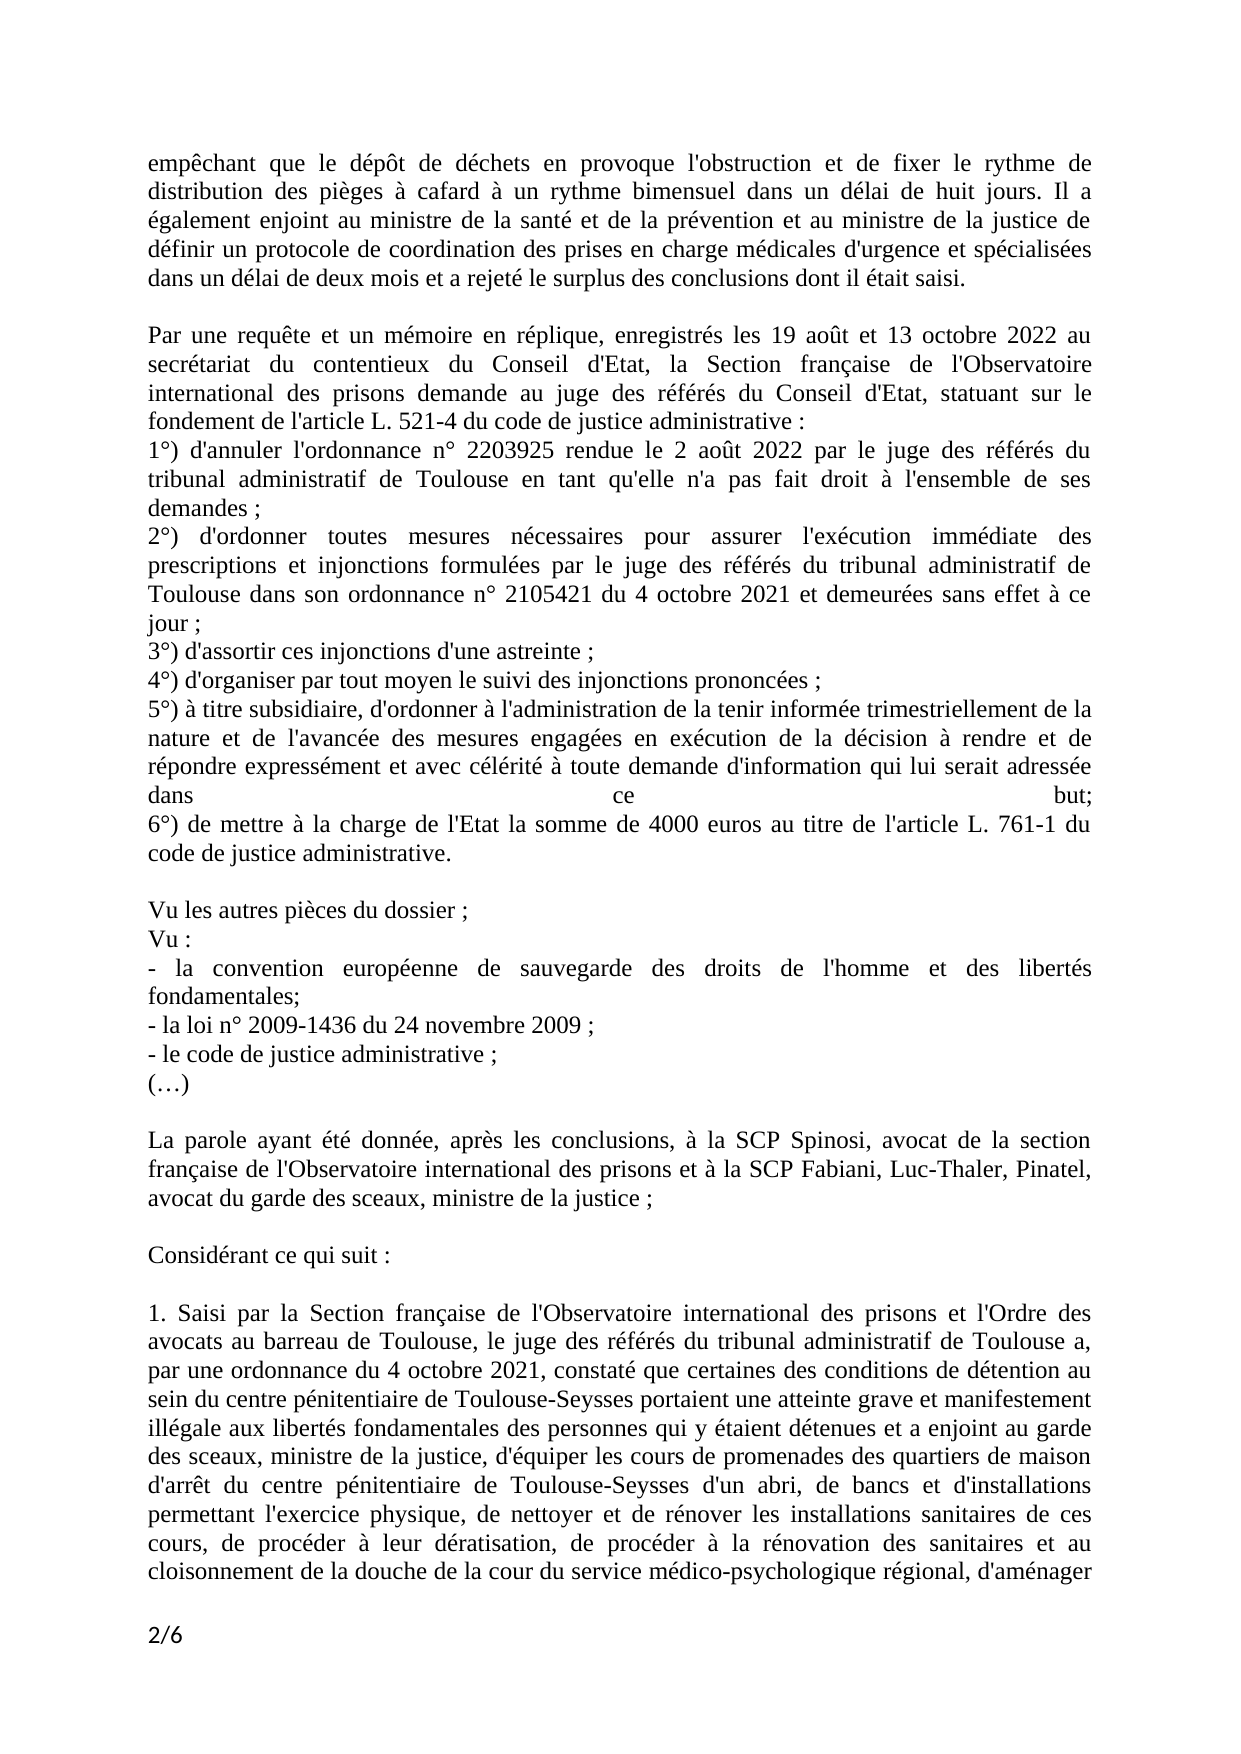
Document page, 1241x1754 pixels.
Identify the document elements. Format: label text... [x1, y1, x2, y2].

text 4°) d'organiser par tout moyen le suivi des injonctions prononcées ; [148, 665, 1093, 694]
text 1°) d'annuler l'ordonnance n° 2203925 rendue le 2 août 2022 par le juge des référés du tribunal administratif de Toulouse en tant qu'elle n'a pas fait droit à l'ensemble de ses demandes ; [148, 435, 1093, 521]
text Considérant ce qui suit : [148, 1240, 1093, 1269]
text - la convention européenne de sauvegarde des droits de l'homme et des libertés fondamentales; [148, 953, 1093, 1010]
text 5°) à titre subsidiaire, d'ordonner à l'administration de la tenir informée trimestriellement de la nature et de l'avancée des mesures engagées en exécution de la décision à rendre et de répondre expressément et avec célérité à toute demande d'information qui lui serait adressée dans ce but; 6°) de mettre à la charge de l'Etat la somme de 4000 euros au titre de l'article L. 761-1 du code de justice administrative. [148, 694, 1093, 866]
text - la loi n° 2009-1436 du 24 novembre 2009 ; [148, 1010, 1093, 1039]
text - le code de justice administrative ; [148, 1039, 1093, 1068]
text Vu : [148, 924, 1093, 953]
text Vu les autres pièces du dossier ; [148, 866, 1093, 924]
text 2°) d'ordonner toutes mesures nécessaires pour assurer l'exécution immédiate des prescriptions et injonctions formulées par le juge des référés du tribunal administratif de Toulouse dans son ordonnance n° 2105421 du 4 octobre 2021 et demeurées sans effet à ce jour ; [148, 521, 1093, 636]
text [148, 148, 1093, 291]
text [148, 1298, 1093, 1585]
text Par une requête et un mémoire en réplique, enregistrés les 19 août et 13 octobre 2022 au secrétariat du contentieux du Conseil d'Etat, la Section française de l'Observatoire international des prisons demande au juge des référés du Conseil d'Etat, statuant sur le fondement de l'article L. 521-4 du code de justice administrative : [148, 291, 1093, 435]
text (…) [148, 1068, 1093, 1096]
text 3°) d'assortir ces injonctions d'une astreinte ; [148, 636, 1093, 665]
text La parole ayant été donnée, après les conclusions, à la SCP Spinosi, avocat de la section française de l'Observatoire international des prisons et à la SCP Fabiani, Luc-Thaler, Pinatel, avocat du garde des sceaux, ministre de la justice ; [148, 1096, 1093, 1211]
